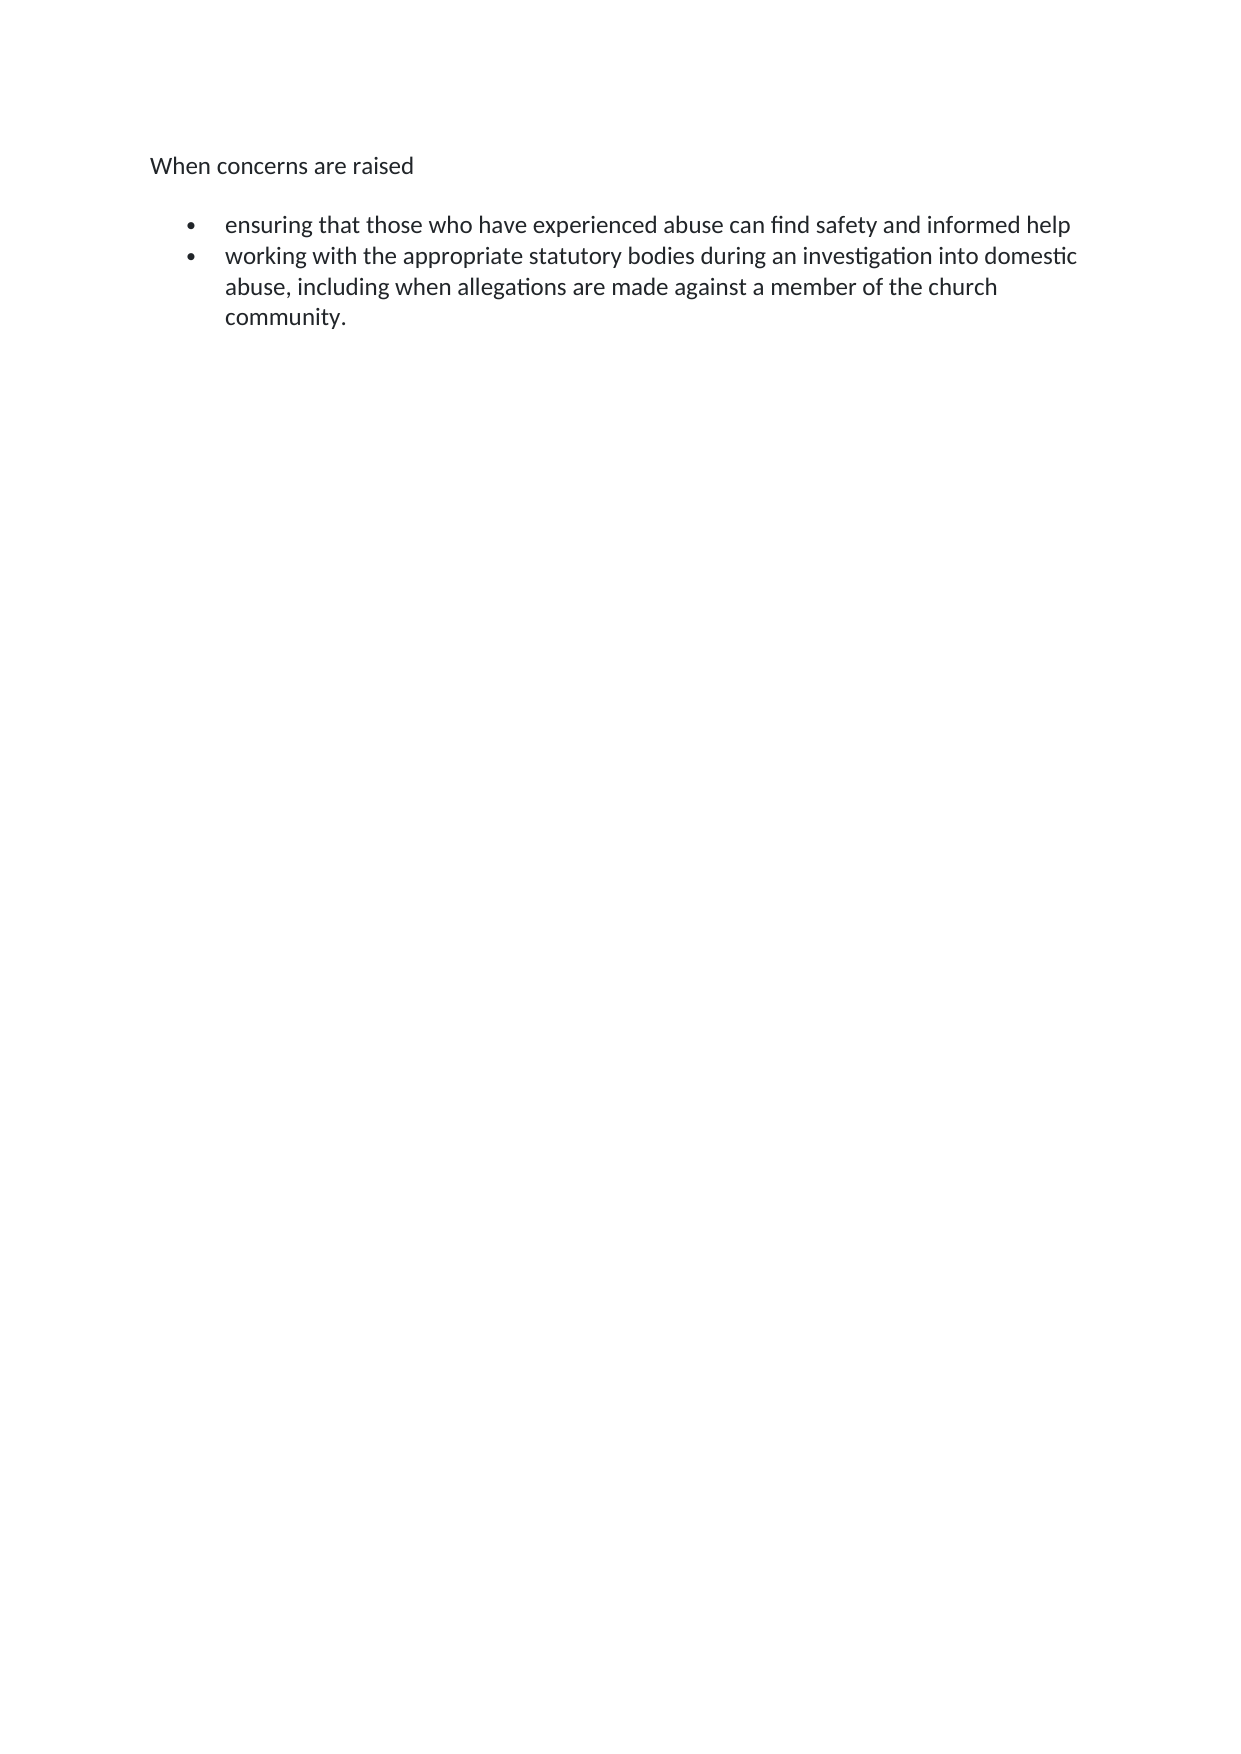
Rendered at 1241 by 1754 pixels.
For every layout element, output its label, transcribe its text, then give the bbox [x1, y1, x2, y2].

list working with the appropriate statutory bodies during an investigation into domestic abuse, including when allegations are made against a member of the church community. [187, 240, 1090, 332]
list ensuring that those who have experienced abuse can find safety and informed help [187, 210, 1090, 240]
text When concerns are raised [150, 150, 1090, 181]
